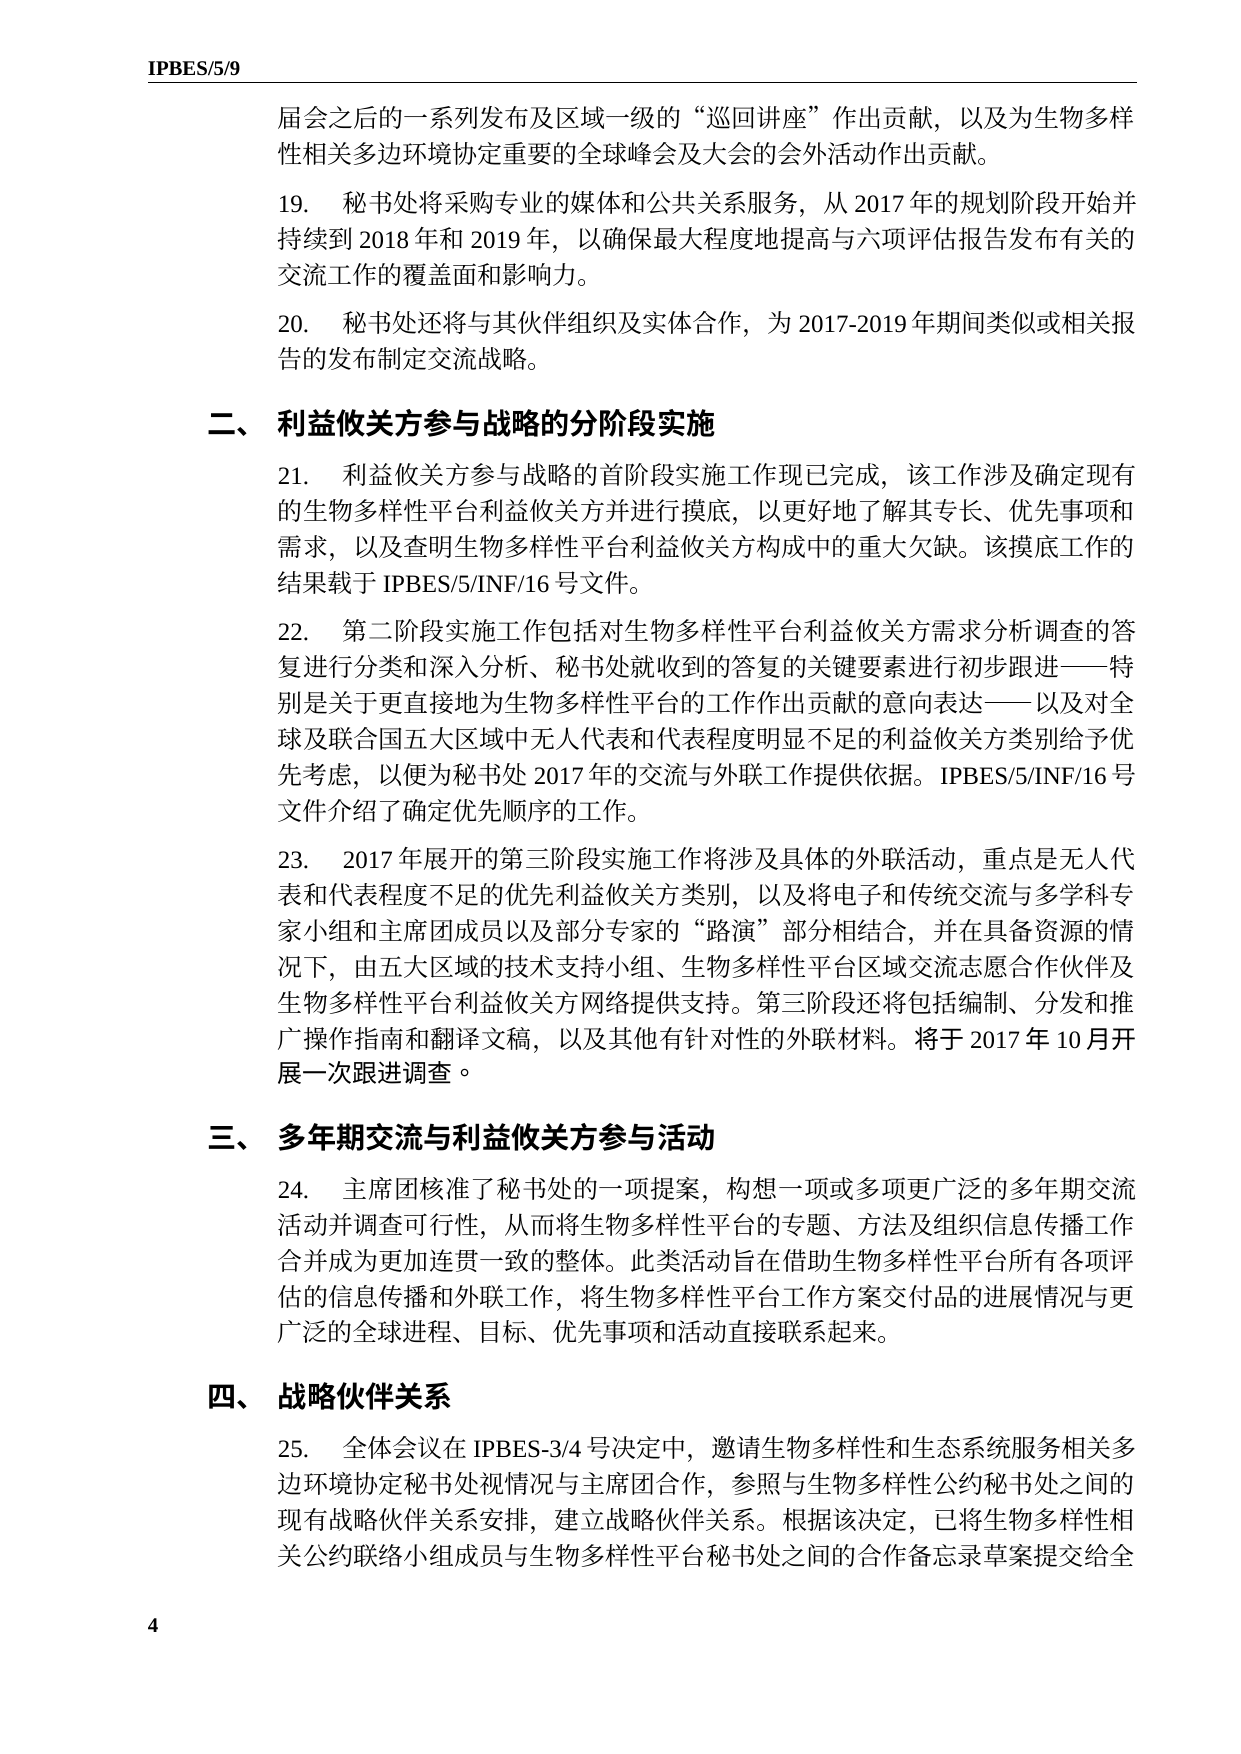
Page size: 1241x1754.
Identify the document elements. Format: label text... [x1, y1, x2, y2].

text 二、 利益攸关方参与战略的分阶段实施 [207, 401, 1107, 443]
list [278, 99, 1137, 171]
list 利益攸关方参与战略的首阶段实施工作现已完成，该工作涉及确定现有的生物多样性平台利益攸关方并进行摸底，以更好地了解其专长、优先事项和需求，以及查明生物多样性平台利益攸关方构成中的重大欠缺。该摸底工作的结果载于IPBES/5/INF/16号文件。 [278, 455, 1137, 599]
list 第二阶段实施工作包括对生物多样性平台利益攸关方需求分析调查的答复进行分类和深入分析、秘书处就收到的答复的关键要素进行初步跟进——特别是关于更直接地为生物多样性平台的工作作出贡献的意向表达——以及对全球及联合国五大区域中无人代表和代表程度明显不足的利益攸关方类别给予优先考虑，以便为秘书处2017年的交流与外联工作提供依据。IPBES/5/INF/16号文件介绍了确定优先顺序的工作。 [278, 612, 1137, 827]
list 秘书处将采购专业的媒体和公共关系服务，从2017年的规划阶段开始并持续到2018年和2019年，以确保最大程度地提高与六项评估报告发布有关的交流工作的覆盖面和影响力。 [278, 183, 1137, 291]
list 2017年展开的第三阶段实施工作将涉及具体的外联活动，重点是无人代表和代表程度不足的优先利益攸关方类别，以及将电子和传统交流与多学科专家小组和主席团成员以及部分专家的“路演”部分相结合，并在具备资源的情况下，由五大区域的技术支持小组、生物多样性平台区域交流志愿合作伙伴及生物多样性平台利益攸关方网络提供支持。第三阶段还将包括编制、分发和推广操作指南和翻译文稿，以及其他有针对性的外联材料。将于2017年10月开展一次跟进调查。 [278, 840, 1137, 1089]
list 秘书处还将与其伙伴组织及实体合作，为2017-2019年期间类似或相关报告的发布制定交流战略。 [278, 304, 1137, 376]
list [278, 1429, 1137, 1573]
list 主席团核准了秘书处的一项提案，构想一项或多项更广泛的多年期交流活动并调查可行性，从而将生物多样性平台的专题、方法及组织信息传播工作合并成为更加连贯一致的整体。此类活动旨在借助生物多样性平台所有各项评估的信息传播和外联工作，将生物多样性平台工作方案交付品的进展情况与更广泛的全球进程、目标、优先事项和活动直接联系起来。 [278, 1169, 1137, 1349]
text 三、 多年期交流与利益攸关方参与活动 [207, 1114, 1107, 1157]
text 四、 战略伙伴关系 [207, 1374, 1107, 1416]
